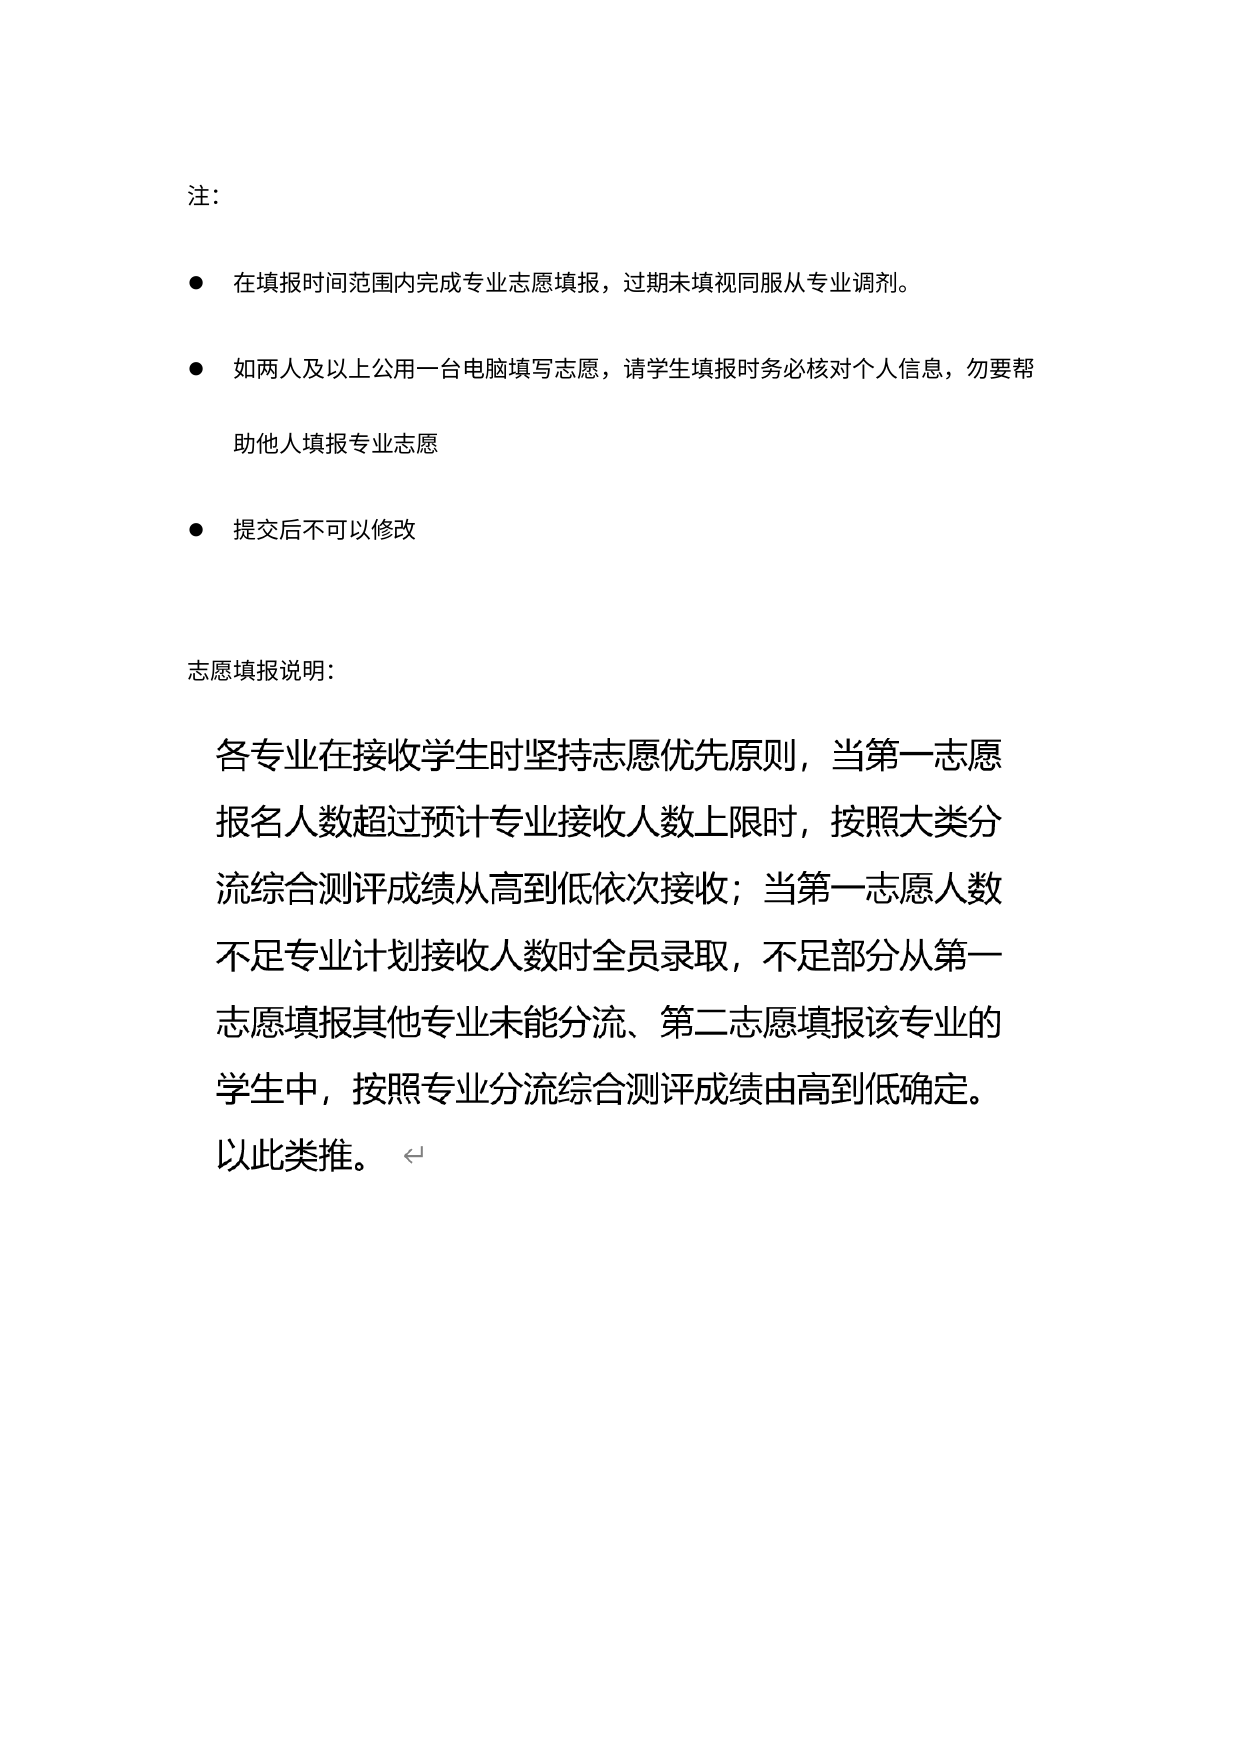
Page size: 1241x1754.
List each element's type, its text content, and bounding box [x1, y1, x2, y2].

list 提交后不可以修改 [187, 496, 1053, 561]
list 在填报时间范围内完成专业志愿填报，过期未填视同服从专业调剂。 [187, 248, 1053, 313]
text 注： [187, 162, 1053, 227]
picture [187, 723, 1040, 1186]
list 如两人及以上公用一台电脑填写志愿，请学生填报时务必核对个人信息，勿要帮助他人填报专业志愿 [187, 335, 1053, 475]
text 志愿填报说明： [187, 637, 1053, 702]
